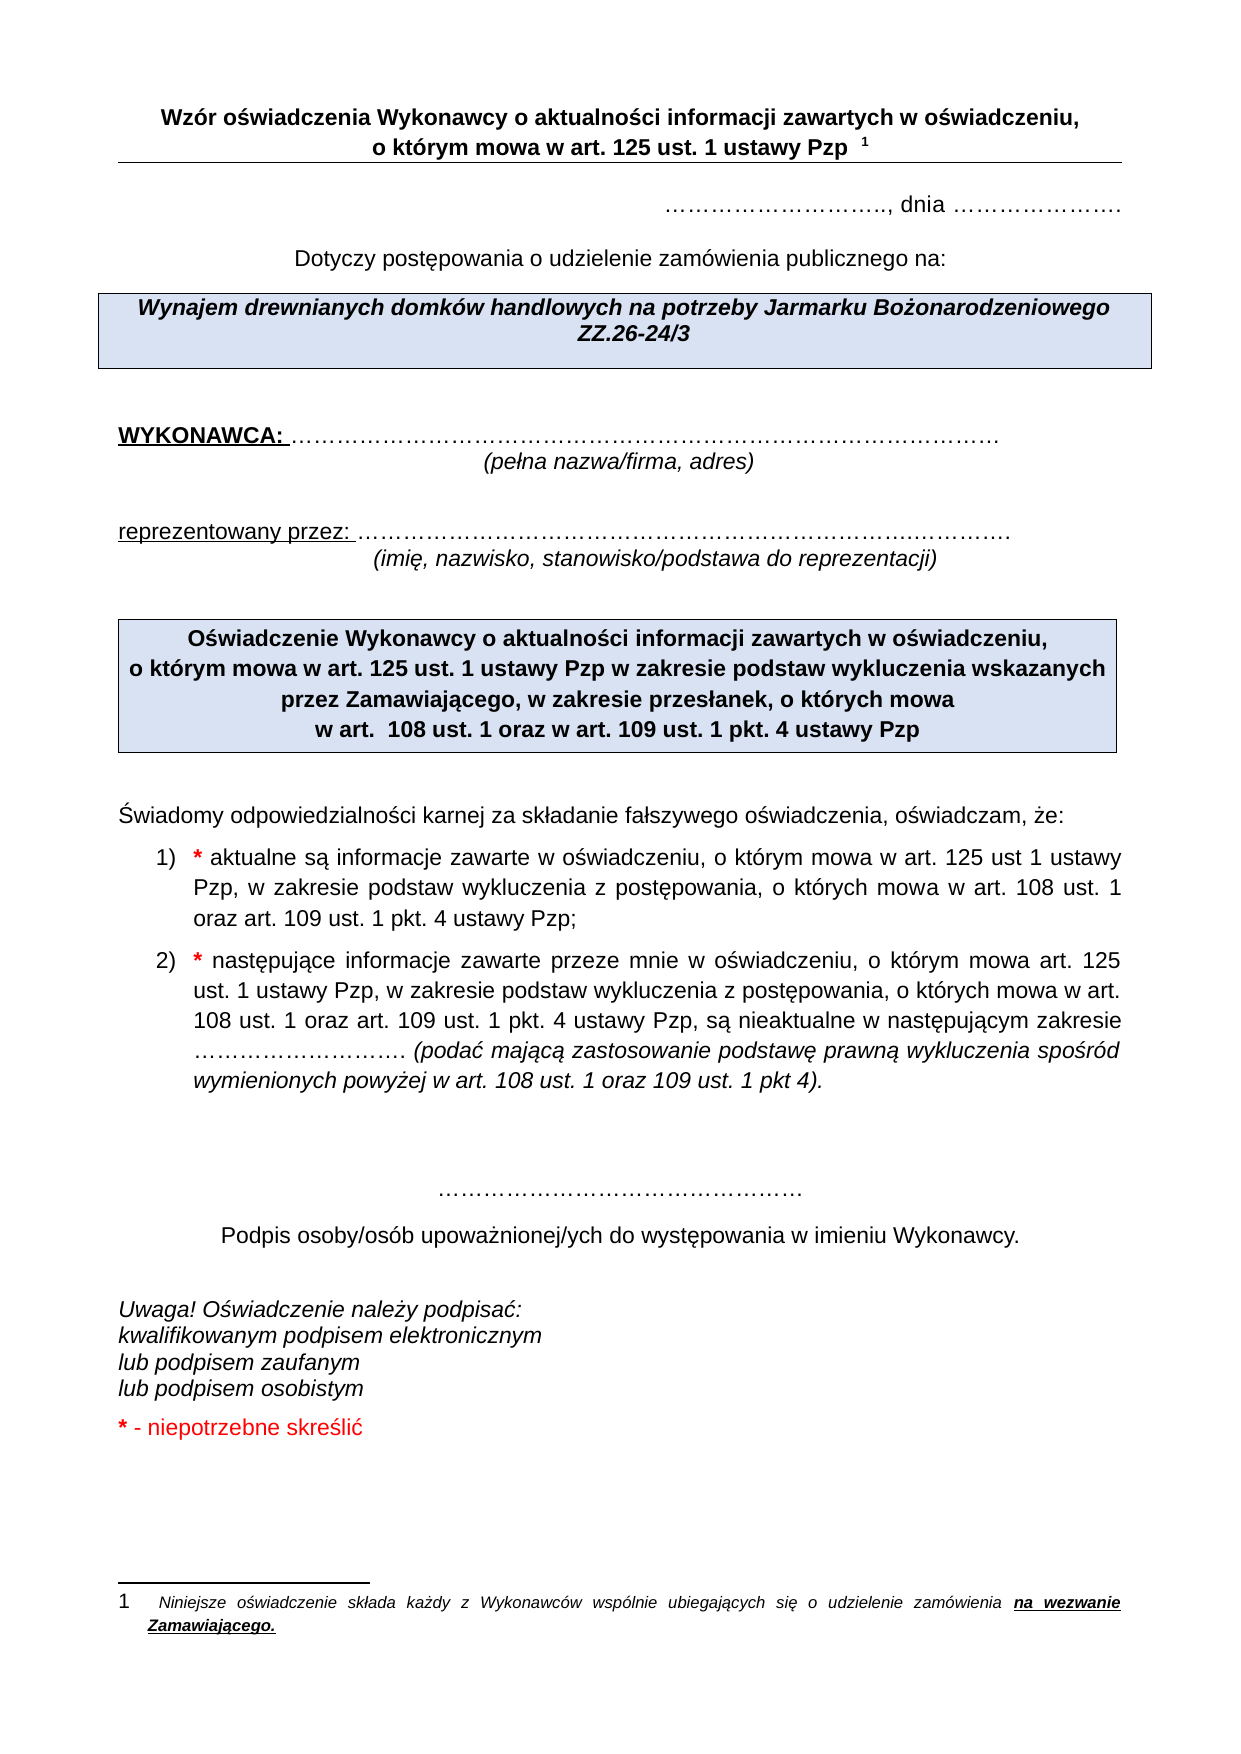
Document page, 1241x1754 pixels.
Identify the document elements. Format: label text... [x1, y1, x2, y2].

list * aktualne są informacje zawarte w oświadczeniu, o którym mowa w art. 125 ust 1 ustawy Pzp, w zakresie podstaw wykluczenia z postępowania, o których mowa w art. 108 ust. 1 oraz art. 109 ust. 1 pkt. 4 ustawy Pzp; [156, 844, 1122, 931]
text (imię, nazwisko, stanowisko/podstawa do reprezentacji) [118, 545, 1122, 571]
text o którym mowa w art. 125 ust. 1 ustawy Pzp [118, 134, 1122, 162]
text Podpis osoby/osób upoważnionej/ych do występowania w imieniu Wykonawcy. [118, 1222, 1122, 1248]
table_header Wynajem drewnianych domków handlowych na potrzeby Jarmarku Bożonarodzeniowego ZZ.26-24/3 [99, 294, 1151, 368]
text lub podpisem osobistym [118, 1375, 1122, 1401]
text reprezentowany przez: ……………………………………………………………….…………. [118, 518, 1122, 545]
list * następujące informacje zawarte przeze mnie w oświadczeniu, o którym mowa art. 125 ust. 1 ustawy Pzp, w zakresie podstaw wykluczenia z postępowania, o których mowa w art. 108 ust. 1 oraz art. 109 ust. 1 pkt. 4 ustawy Pzp, są nieaktualne w następującym zakresie ………………………. (podać mającą zastosowanie podstawę prawną wykluczenia spośród wymienionych powyżej w art. 108 ust. 1 oraz 109 ust. 1 pkt 4). [156, 947, 1122, 1094]
text Dotyczy postępowania o udzielenie zamówienia publicznego na: [118, 244, 1122, 271]
table_header Oświadczenie Wykonawcy o aktualności informacji zawartych w oświadczeniu, o którym mowa w art. 125 ust. 1 ustawy Pzp w zakresie podstaw wykluczenia wskazanych przez Zamawiającego, w zakresie przesłanek, o których mowa w art. 108 ust. 1 oraz w art. 109 ust. 1 pkt. 4 ustawy Pzp [119, 620, 1116, 752]
text Świadomy odpowiedzialności karnej za składanie fałszywego oświadczenia, oświadczam, że: [118, 802, 1122, 828]
text Uwaga! Oświadczenie należy podpisać: [118, 1296, 1122, 1322]
text * - niepotrzebne skreślić [118, 1414, 1122, 1440]
text ……………………….., dnia …………………. [118, 191, 1122, 217]
text ………………………………………… [118, 1175, 1122, 1201]
text kwalifikowanym podpisem elektronicznym [118, 1322, 1122, 1348]
text (pełna nazwa/firma, adres) [118, 448, 1122, 474]
text lub podpisem zaufanym [118, 1348, 1122, 1375]
text WYKONAWCA: ………………………………………………………………………………… [118, 422, 1122, 448]
text Wzór oświadczenia Wykonawcy o aktualności informacji zawartych w oświadczeniu, [118, 103, 1122, 130]
